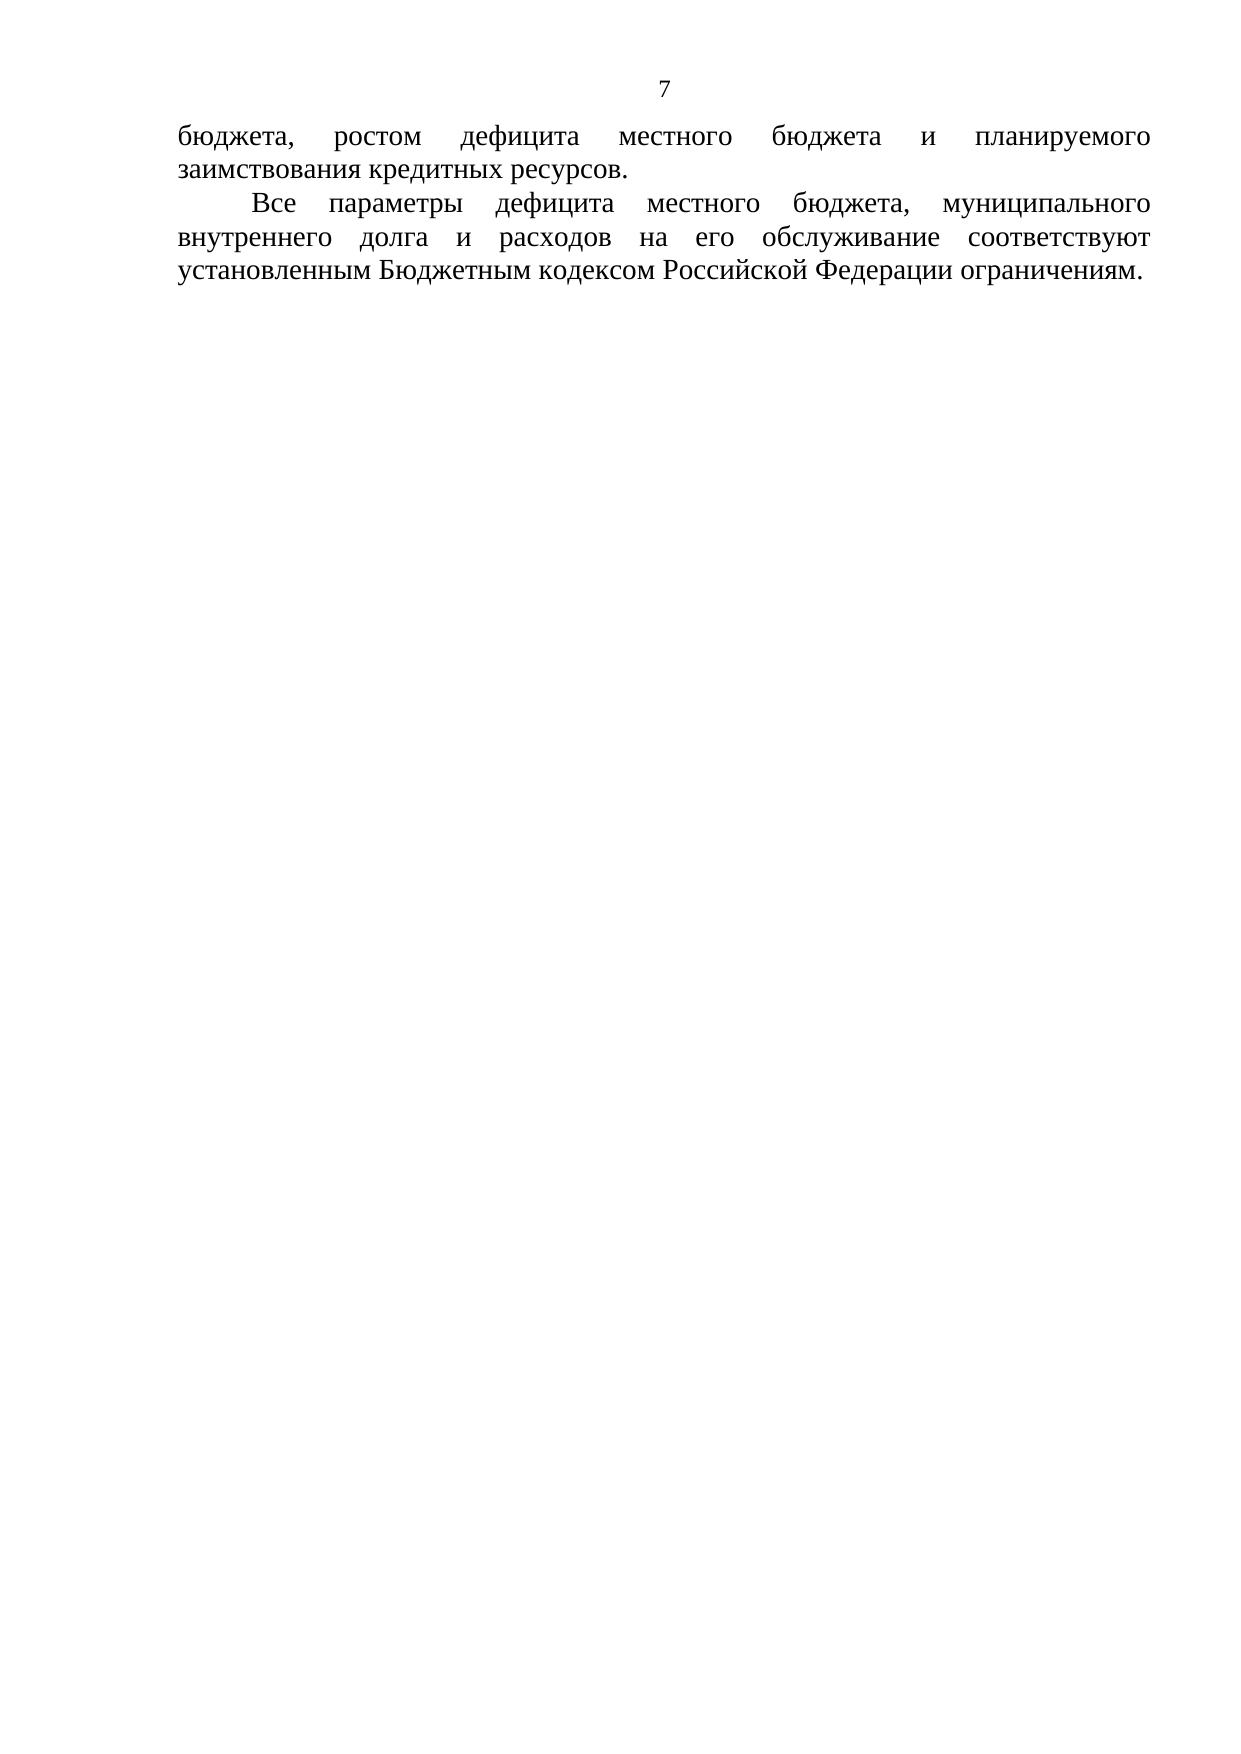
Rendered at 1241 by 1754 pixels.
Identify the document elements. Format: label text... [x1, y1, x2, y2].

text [177, 118, 1152, 185]
text Все параметры дефицита местного бюджета, муниципального внутреннего долга и расходов на его обслуживание соответствуют установленным Бюджетным кодексом Российской Федерации ограничениям. [177, 185, 1152, 286]
